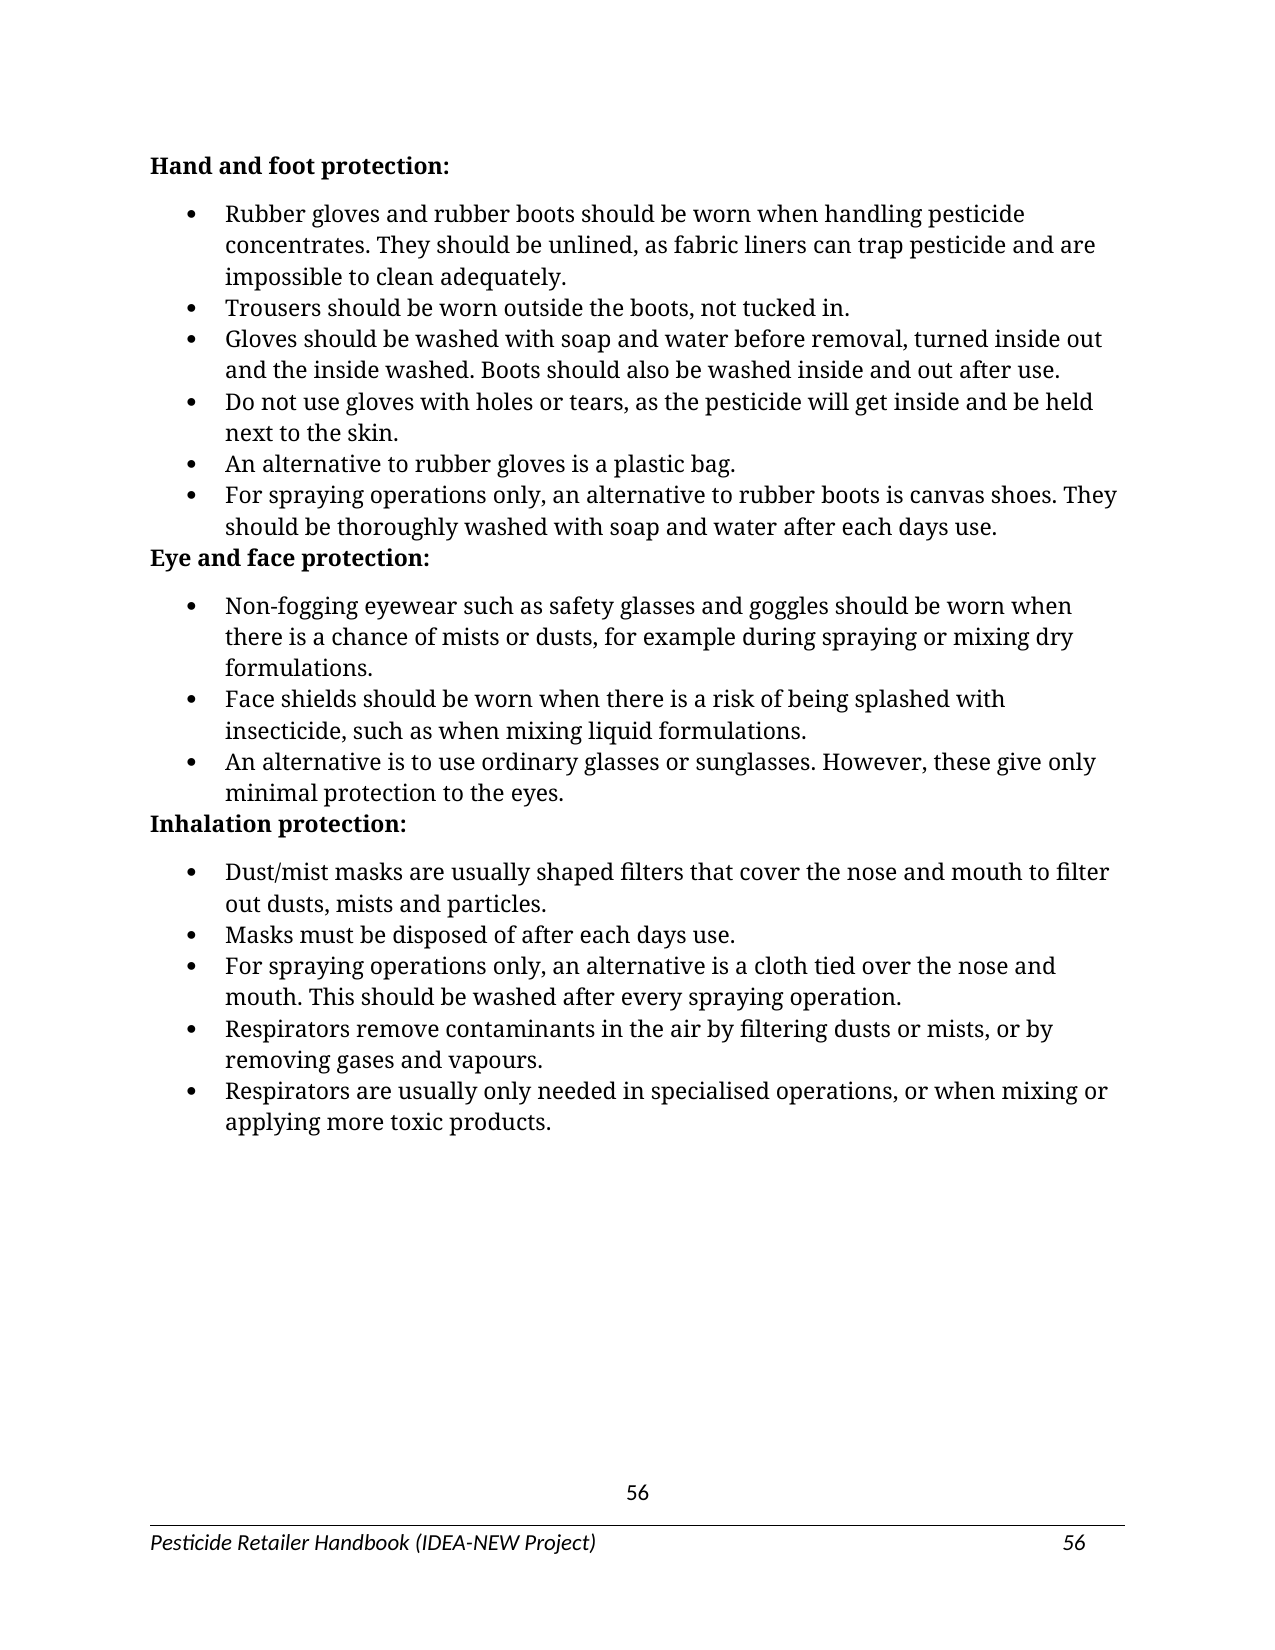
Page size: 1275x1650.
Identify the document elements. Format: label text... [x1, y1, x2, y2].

list An alternative to rubber gloves is a plastic bag. [187, 448, 1125, 479]
text Eye and face protection: [150, 542, 1125, 573]
list Do not use gloves with holes or tears, as the pesticide will get inside and be held next to the skin. [187, 385, 1125, 448]
list Respirators are usually only needed in specialised operations, or when mixing or applying more toxic products. [187, 1075, 1125, 1137]
list Dust/mist masks are usually shaped filters that cover the nose and mouth to filter out dusts, mists and particles. [187, 856, 1125, 919]
list Respirators remove contaminants in the air by filtering dusts or mists, or by removing gases and vapours. [187, 1012, 1125, 1075]
list Face shields should be worn when there is a risk of being splashed with insecticide, such as when mixing liquid formulations. [187, 683, 1125, 746]
list Non-fogging eyewear such as safety glasses and goggles should be worn when there is a chance of mists or dusts, for example during spraying or mixing dry formulations. [187, 589, 1125, 683]
list Rubber gloves and rubber boots should be worn when handling pesticide concentrates. They should be unlined, as fabric liners can trap pesticide and are impossible to clean adequately. [187, 198, 1125, 292]
list Masks must be disposed of after each days use. [187, 919, 1125, 950]
text Hand and foot protection: [150, 150, 1125, 181]
list Trousers should be worn outside the boots, not tucked in. [187, 292, 1125, 323]
list For spraying operations only, an alternative to rubber boots is canvas shoes. They should be thoroughly washed with soap and water after each days use. [187, 479, 1125, 542]
list For spraying operations only, an alternative is a cloth tied over the nose and mouth. This should be washed after every spraying operation. [187, 950, 1125, 1012]
list Gloves should be washed with soap and water before removal, turned inside out and the inside washed. Boots should also be washed inside and out after use. [187, 323, 1125, 385]
text Inhalation protection: [150, 808, 1125, 839]
list An alternative is to use ordinary glasses or sunglasses. However, these give only minimal protection to the eyes. [187, 746, 1125, 808]
